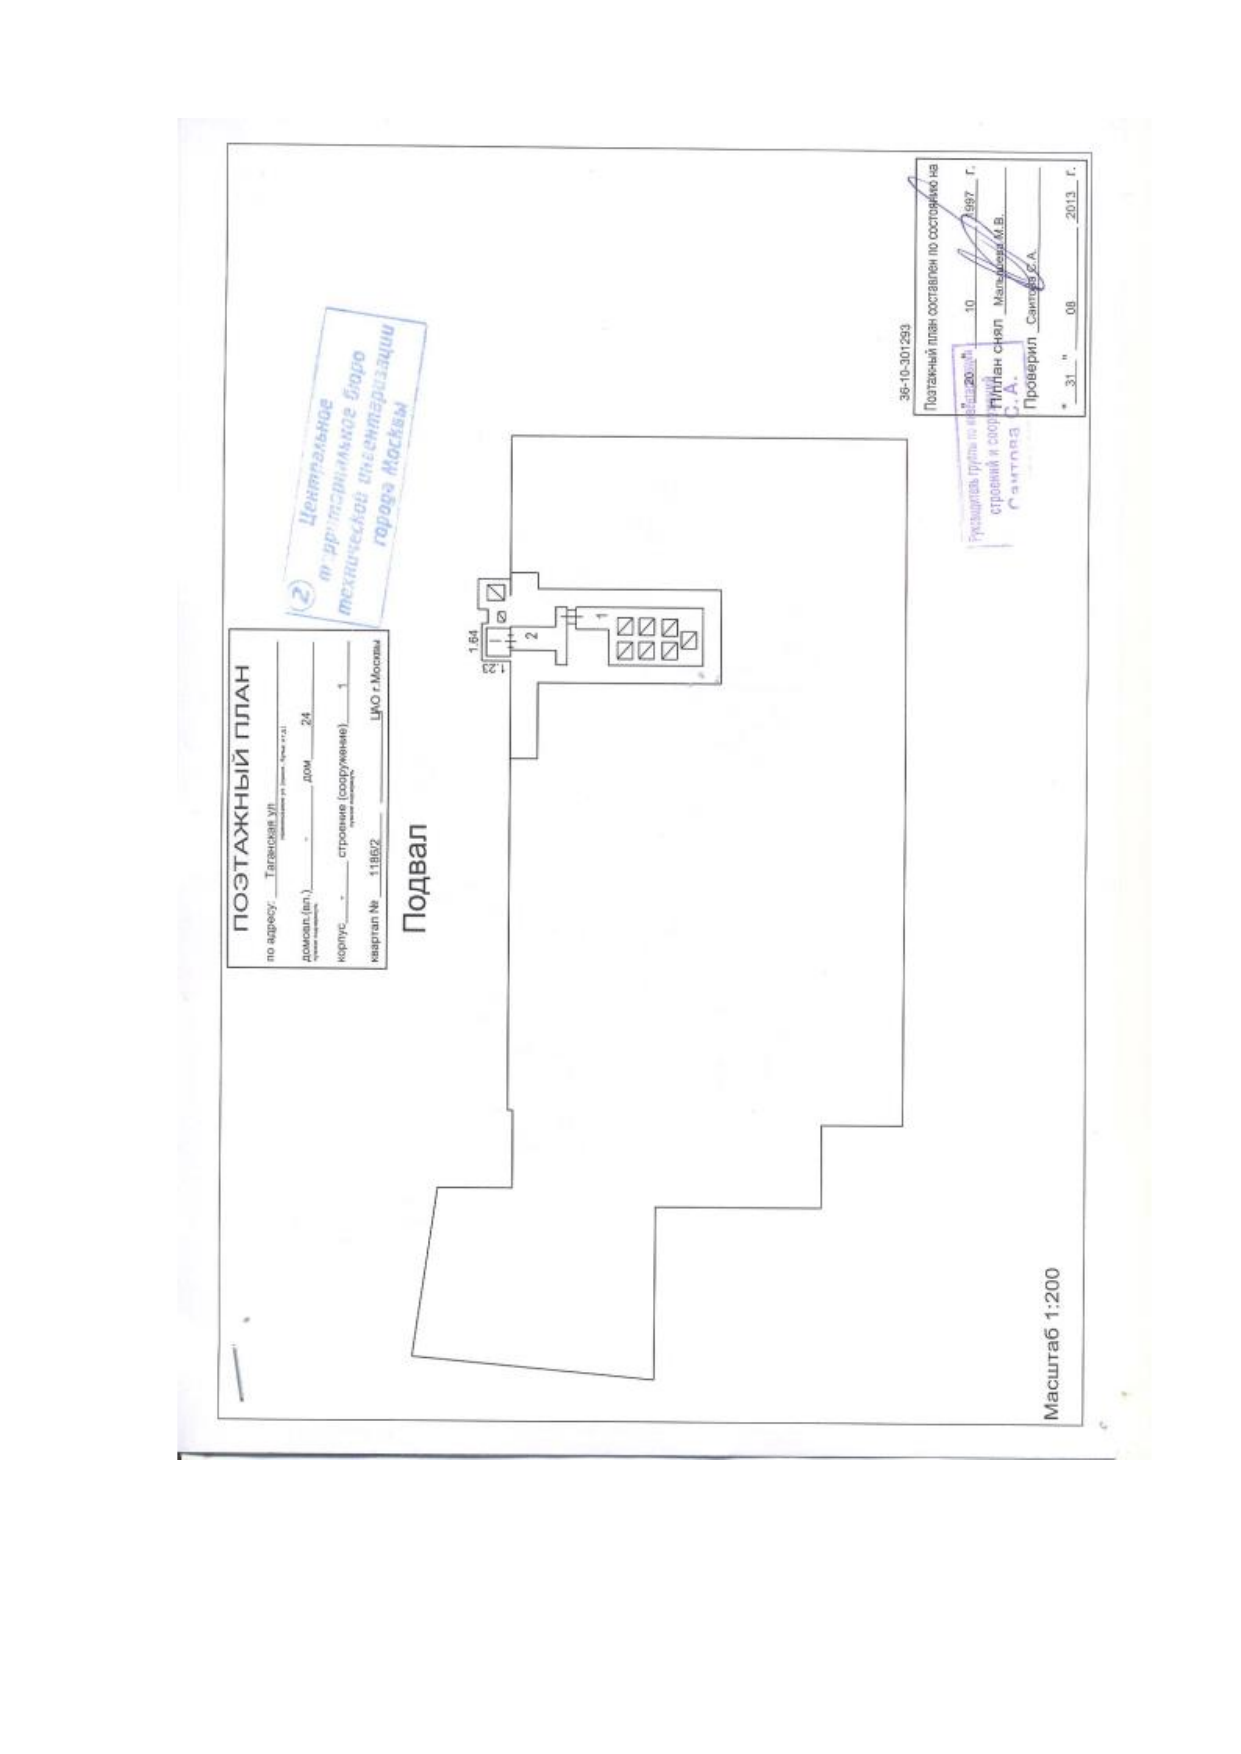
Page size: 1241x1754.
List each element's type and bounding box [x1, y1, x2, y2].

picture [177, 118, 1152, 1460]
